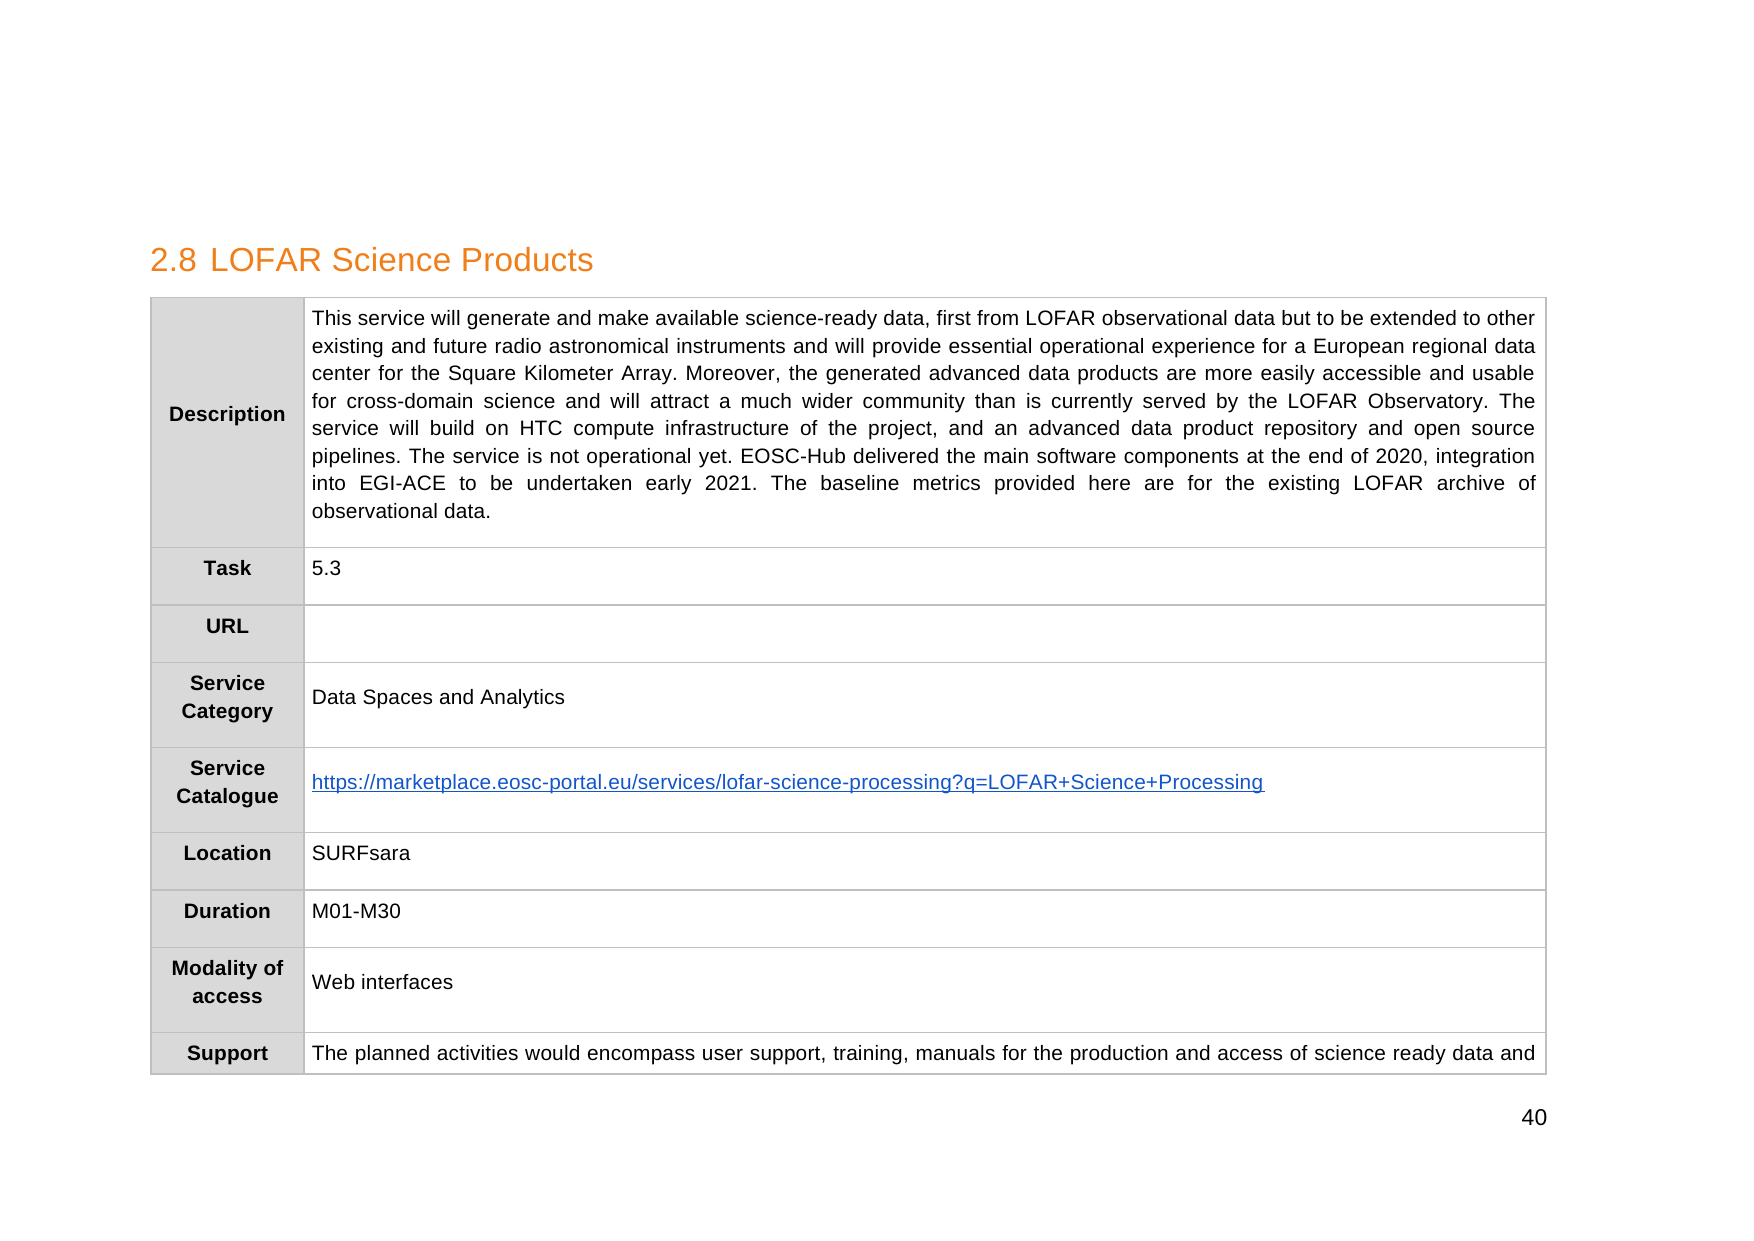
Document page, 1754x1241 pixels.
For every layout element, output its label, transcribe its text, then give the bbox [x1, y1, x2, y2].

table_cell SURFsara [305, 833, 1545, 889]
table_cell Location [152, 833, 303, 889]
subtitle LOFAR Science Products [150, 240, 1547, 278]
table_cell M01-M30 [305, 891, 1545, 947]
table_cell Web interfaces [305, 948, 1545, 1032]
table_cell https://marketplace.eosc-portal.eu/services/lofar-science-processing?q=LOFAR+Science+Processing [305, 748, 1545, 832]
table_header This service will generate and make available science-ready data, first from LOFAR observational data but to be extended to other existing and future radio astronomical instruments and will provide essential operational experience for a European regional data center for the Square Kilometer Array. Moreover, the generated advanced data products are more easily accessible and usable for cross-domain science and will attract a much wider community than is currently served by the LOFAR Observatory. The service will build on HTC compute infrastructure of the project, and an advanced data product repository and open source pipelines. The service is not operational yet. EOSC-Hub delivered the main software components at the end of 2020, integration into EGI-ACE to be undertaken early 2021. The baseline metrics provided here are for the existing LOFAR archive of observational data. [305, 298, 1545, 547]
table_cell URL [152, 606, 303, 662]
table_cell Support offered [152, 1033, 303, 1073]
table_cell 5.3 [305, 548, 1545, 604]
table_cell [305, 1033, 1545, 1073]
table_cell Service Category [152, 663, 303, 747]
table_cell Data Spaces and Analytics [305, 663, 1545, 747]
table_cell Modality of access [152, 948, 303, 1032]
table_cell Duration [152, 891, 303, 947]
table_cell Service Catalogue [152, 748, 303, 832]
table_cell Task [152, 548, 303, 604]
table_header Description [152, 298, 303, 547]
table_cell [305, 606, 1545, 662]
